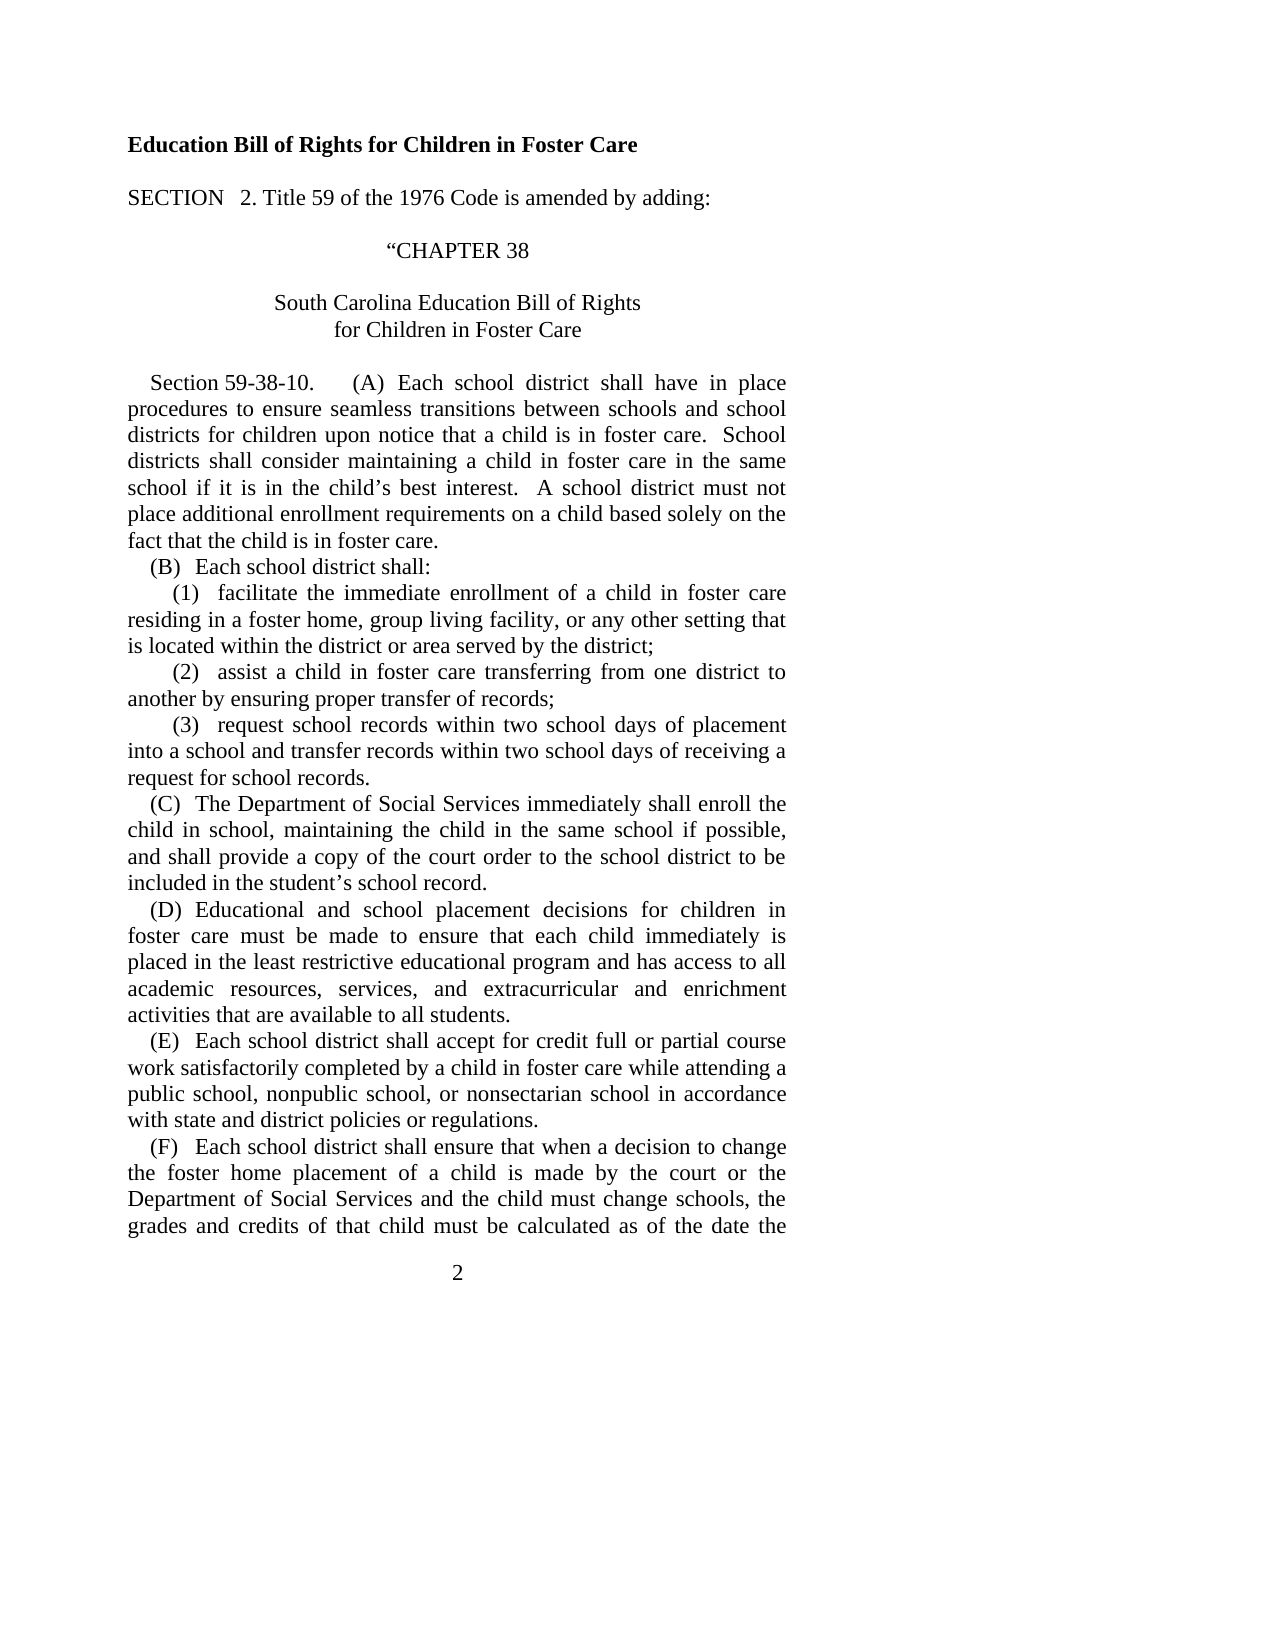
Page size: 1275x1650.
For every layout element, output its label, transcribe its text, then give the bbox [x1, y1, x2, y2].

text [127, 1133, 787, 1238]
text (1) facilitate the immediate enrollment of a child in foster care residing in a foster home, group living facility, or any other setting that is located within the district or area served by the district; [127, 579, 787, 658]
text Education Bill of Rights for Children in Foster Care [127, 131, 787, 158]
text “CHAPTER 38 [127, 237, 787, 263]
text Section 59-38-10. (A) Each school district shall have in place procedures to ensure seamless transitions between schools and school districts for children upon notice that a child is in foster care. School districts shall consider maintaining a child in foster care in the same school if it is in the child’s best interest. A school district must not place additional enrollment requirements on a child based solely on the fact that the child is in foster care. [127, 368, 787, 553]
text for Children in Foster Care [127, 316, 787, 342]
text (C) The Department of Social Services immediately shall enroll the child in school, maintaining the child in the same school if possible, and shall provide a copy of the court order to the school district to be included in the student’s school record. [127, 790, 787, 896]
text (B) Each school district shall: [127, 553, 787, 579]
text (D) Educational and school placement decisions for children in foster care must be made to ensure that each child immediately is placed in the least restrictive educational program and has access to all academic resources, services, and extracurricular and enrichment activities that are available to all students. [127, 896, 787, 1027]
text (2) assist a child in foster care transferring from one district to another by ensuring proper transfer of records; [127, 658, 787, 711]
text South Carolina Education Bill of Rights [127, 289, 787, 316]
text (E) Each school district shall accept for credit full or partial course work satisfactorily completed by a child in foster care while attending a public school, nonpublic school, or nonsectarian school in accordance with state and district policies or regulations. [127, 1027, 787, 1133]
text SECTION 2. Title 59 of the 1976 Code is amended by adding: [127, 184, 787, 210]
text (3) request school records within two school days of placement into a school and transfer records within two school days of receiving a request for school records. [127, 711, 787, 790]
